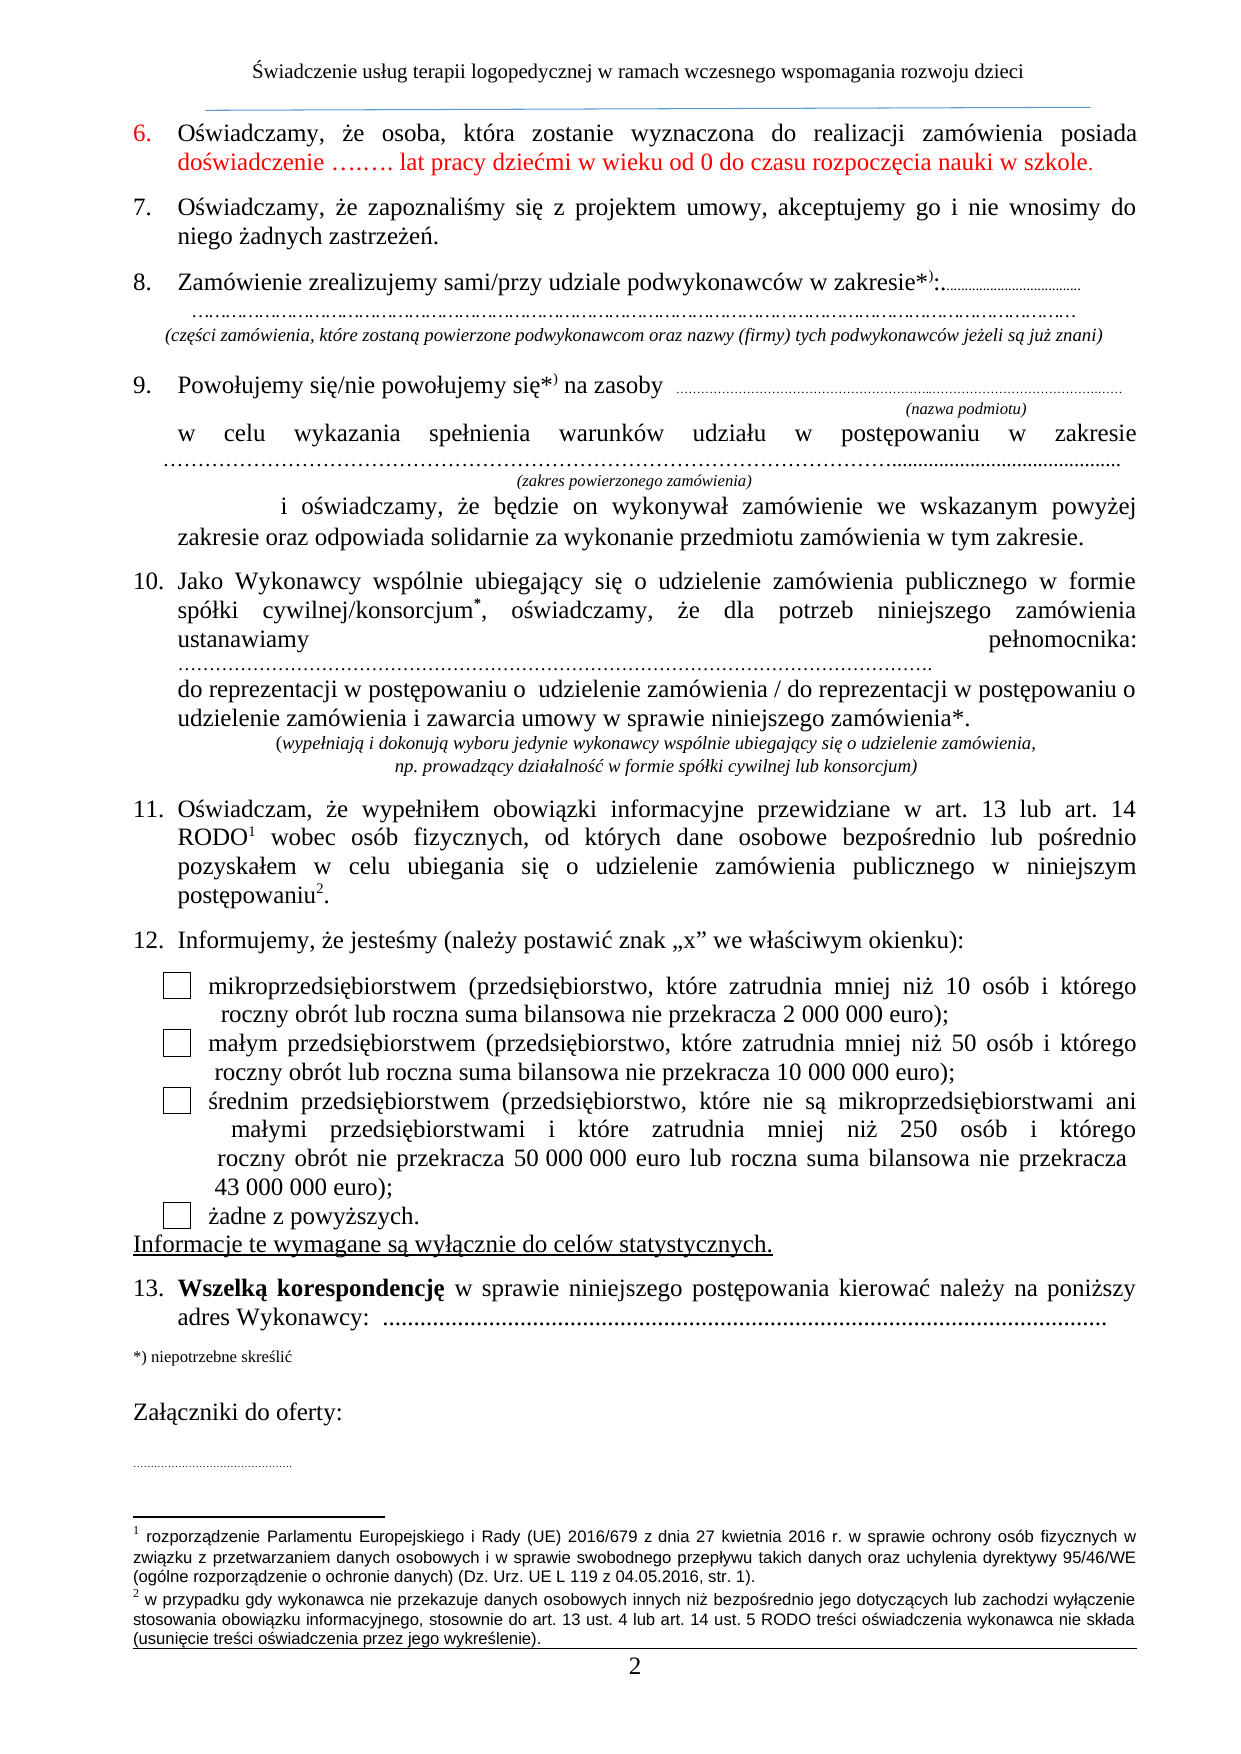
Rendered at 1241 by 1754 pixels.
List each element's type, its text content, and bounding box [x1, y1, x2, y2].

text do reprezentacji w postępowaniu o udzielenie zamówienia / do reprezentacji w postępowaniu o udzielenie zamówienia i zawarcia umowy w sprawie niniejszego zamówienia*. [177, 674, 1137, 732]
list Jako Wykonawcy wspólnie ubiegający się o udzielenie zamówienia publicznego w formie spółki cywilnej/konsorcjum*, oświadczamy, że dla potrzeb niniejszego zamówienia ustanawiamy pełnomocnika:…………………………………………………………………………………………………………. [133, 566, 1137, 674]
text *) niepotrzebne skreślić [133, 1347, 1137, 1366]
text np. prowadzący działalność w formie spółki cywilnej lub konsorcjum) [177, 755, 1137, 777]
list Wszelką korespondencję w sprawie niniejszego postępowania kierować należy na poniższy adres Wykonawcy: .................................................................................................................... [133, 1273, 1137, 1331]
list Powołujemy się/nie powołujemy się*) na zasoby ……………………………………………………..………………………………….…… [133, 370, 1137, 399]
list (części zamówienia, które zostaną powierzone podwykonawcom oraz nazwy (firmy) tych podwykonawców jeżeli są już znani) [133, 324, 1137, 345]
text mikroprzedsiębiorstwem (przedsiębiorstwo, które zatrudnia mniej niż 10 osób i którego roczny obrót lub roczna suma bilansowa nie przekracza 2 000 000 euro); [162, 971, 1137, 1028]
list Oświadczamy, że zapoznaliśmy się z projektem umowy, akceptujemy go i nie wnosimy do niego żadnych zastrzeżeń. [133, 192, 1137, 250]
text średnim przedsiębiorstwem (przedsiębiorstwo, które nie są mikroprzedsiębiorstwami ani małymi przedsiębiorstwami i które zatrudnia mniej niż 250 osób i którego roczny obrót nie przekracza 50 000 000 euro lub roczna suma bilansowa nie przekracza 43 000 000 euro); [162, 1086, 1137, 1201]
text Załączniki do oferty: [133, 1397, 1137, 1426]
list Oświadczam, że wypełniłem obowiązki informacyjne przewidziane w art. 13 lub art. 14 RODO wobec osób fizycznych, od których dane osobowe bezpośrednio lub pośrednio pozyskałem w celu ubiegania się o udzielenie zamówienia publicznego w niniejszym postępowaniu. [133, 794, 1137, 909]
text (wypełniają i dokonują wyboru jedynie wykonawcy wspólnie ubiegający się o udzielenie zamówienia, [177, 732, 1137, 753]
text żadne z powyższych. [162, 1201, 1137, 1229]
text i oświadczamy, że będzie on wykonywał zamówienie we wskazanym powyżej zakresie oraz odpowiada solidarnie za wykonanie przedmiotu zamówienia w tym zakresie. [177, 491, 1137, 551]
text w celu wykazania spełnienia warunków udziału w postępowaniu w zakresie ……………………………………………………………………………………………............................................ [133, 418, 1137, 471]
list Informujemy, że jesteśmy (należy postawić znak „x” we właściwym okienku): [133, 925, 1137, 954]
text (nazwa podmiotu) [133, 399, 1137, 418]
list …………………………………………………………………………………………………………………………………………… [133, 300, 1137, 322]
text (zakres powierzonego zamówienia) [133, 471, 1137, 490]
text małym przedsiębiorstwem (przedsiębiorstwo, które zatrudnia mniej niż 50 osób i którego roczny obrót lub roczna suma bilansowa nie przekracza 10 000 000 euro); [162, 1028, 1137, 1086]
list Oświadczamy, że osoba, która zostanie wyznaczona do realizacji zamówienia posiada doświadczenie ….…. lat pracy dziećmi w wieku od 0 do czasu rozpoczęcia nauki w szkole. [133, 118, 1137, 176]
list Zamówienie zrealizujemy sami/przy udziale podwykonawców w zakresie*):...................................... [133, 267, 1137, 295]
text Informacje te wymagane są wyłącznie do celów statystycznych. [133, 1229, 1137, 1258]
